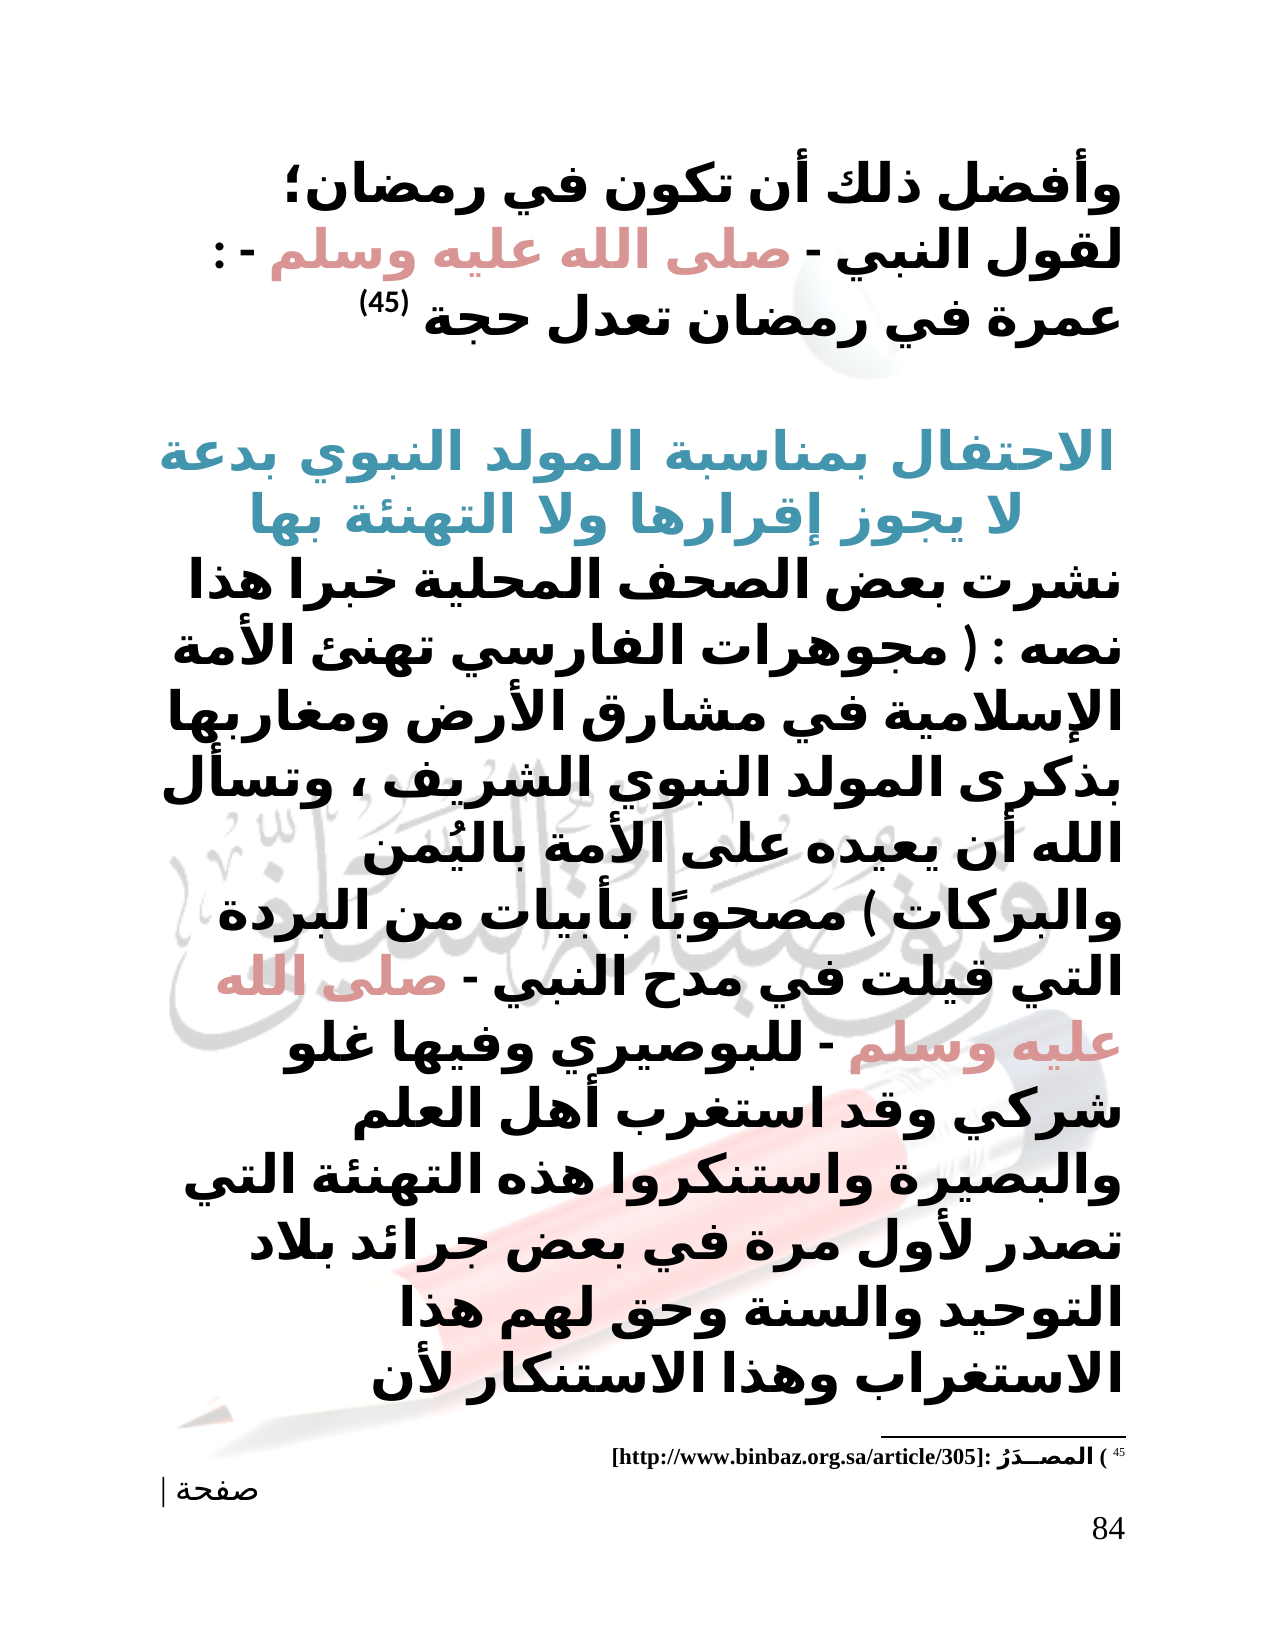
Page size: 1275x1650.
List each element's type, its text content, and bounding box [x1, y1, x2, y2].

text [150, 546, 1125, 1406]
text الاحتفال بمناسبة المولد النبوي بدعة لا يجوز إقرارها ولا التهنئة بها [150, 420, 1125, 546]
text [150, 150, 1125, 348]
